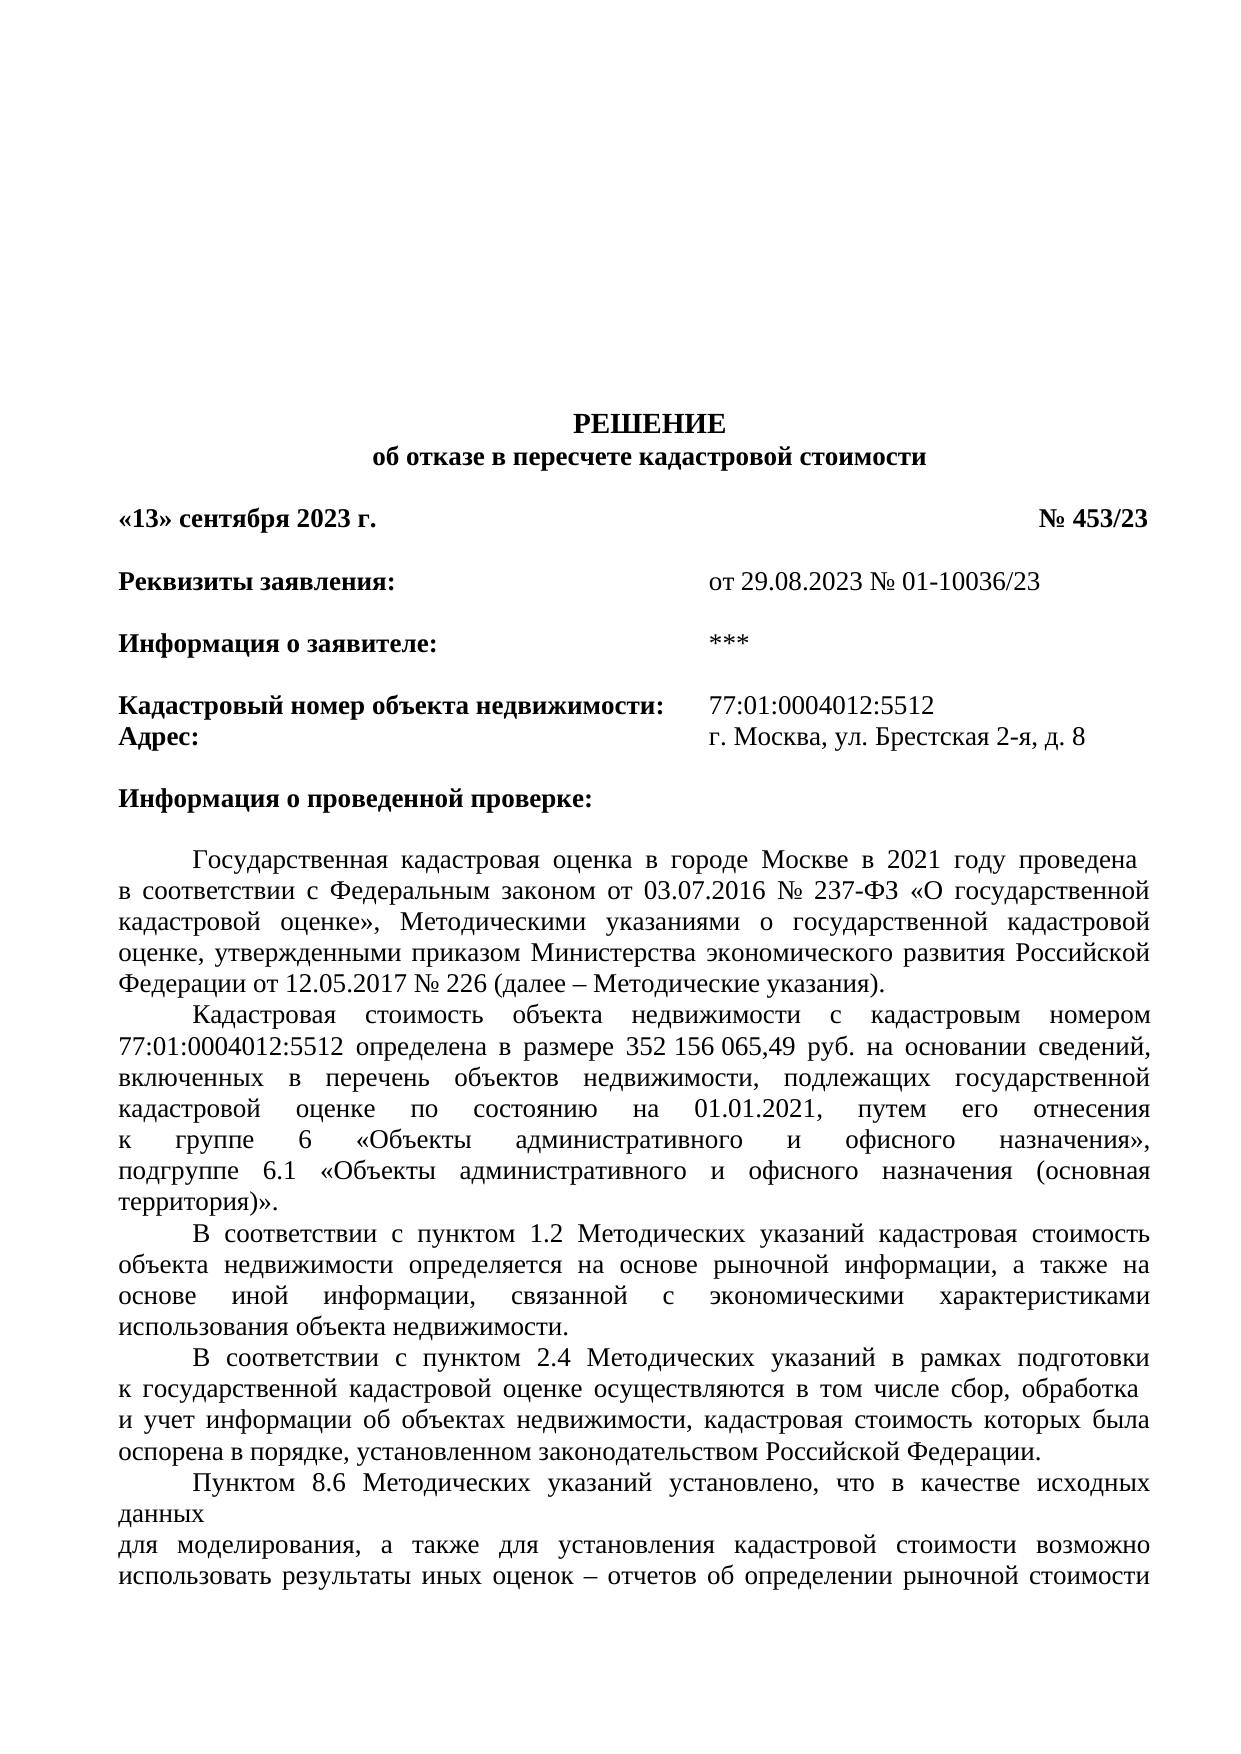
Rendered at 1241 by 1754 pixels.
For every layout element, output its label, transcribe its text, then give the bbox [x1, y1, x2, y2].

text Государственная кадастровая оценка в городе Москве в 2021 году проведена в соответствии с Федеральным законом от 03.07.2016 № 237-ФЗ «О государственной кадастровой оценке», Методическими указаниями о государственной кадастровой оценке, утвержденными приказом Министерства экономического развития Российской Федерации от 12.05.2017 № 226 (далее – Методические указания). [118, 843, 1152, 999]
text В соответствии с пунктом 2.4 Методических указаний в рамках подготовки к государственной кадастровой оценке осуществляются в том числе сбор, обработка и учет информации об объектах недвижимости, кадастровая стоимость которых была оспорена в порядке, установленном законодательством Российской Федерации. [118, 1341, 1152, 1466]
text Информация о заявителе: *** [118, 627, 1152, 658]
text РЕШЕНИЕ [148, 406, 1152, 440]
text об отказе в пересчете кадастровой стоимости [148, 440, 1152, 471]
text Реквизиты заявления: от 29.08.2023 № 01-10036/23 [118, 564, 1152, 596]
text В соответствии с пунктом 1.2 Методических указаний кадастровая стоимость объекта недвижимости определяется на основе рыночной информации, а также на основе иной информации, связанной с экономическими характеристиками использования объекта недвижимости. [118, 1217, 1152, 1341]
text Адрес: г. Москва, ул. Брестская 2-я, д. 8 [118, 720, 1152, 751]
text Кадастровый номер объекта недвижимости: 77:01:0004012:5512 [118, 689, 1152, 720]
text «13» сентября 2023 г. № 453/23 [118, 502, 1152, 533]
text Информация о проведенной проверке: [118, 783, 1152, 814]
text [118, 1466, 1152, 1590]
text Кадастровая стоимость объекта недвижимости с кадастровым номером 77:01:0004012:5512 определена в размере 352 156 065,49 руб. на основании сведений, включенных в перечень объектов недвижимости, подлежащих государственной кадастровой оценке по состоянию на 01.01.2021, путем его отнесения к группе 6 «Объекты административного и офисного назначения», подгруппе 6.1 «Объекты административного и офисного назначения (основная территория)». [118, 999, 1152, 1217]
